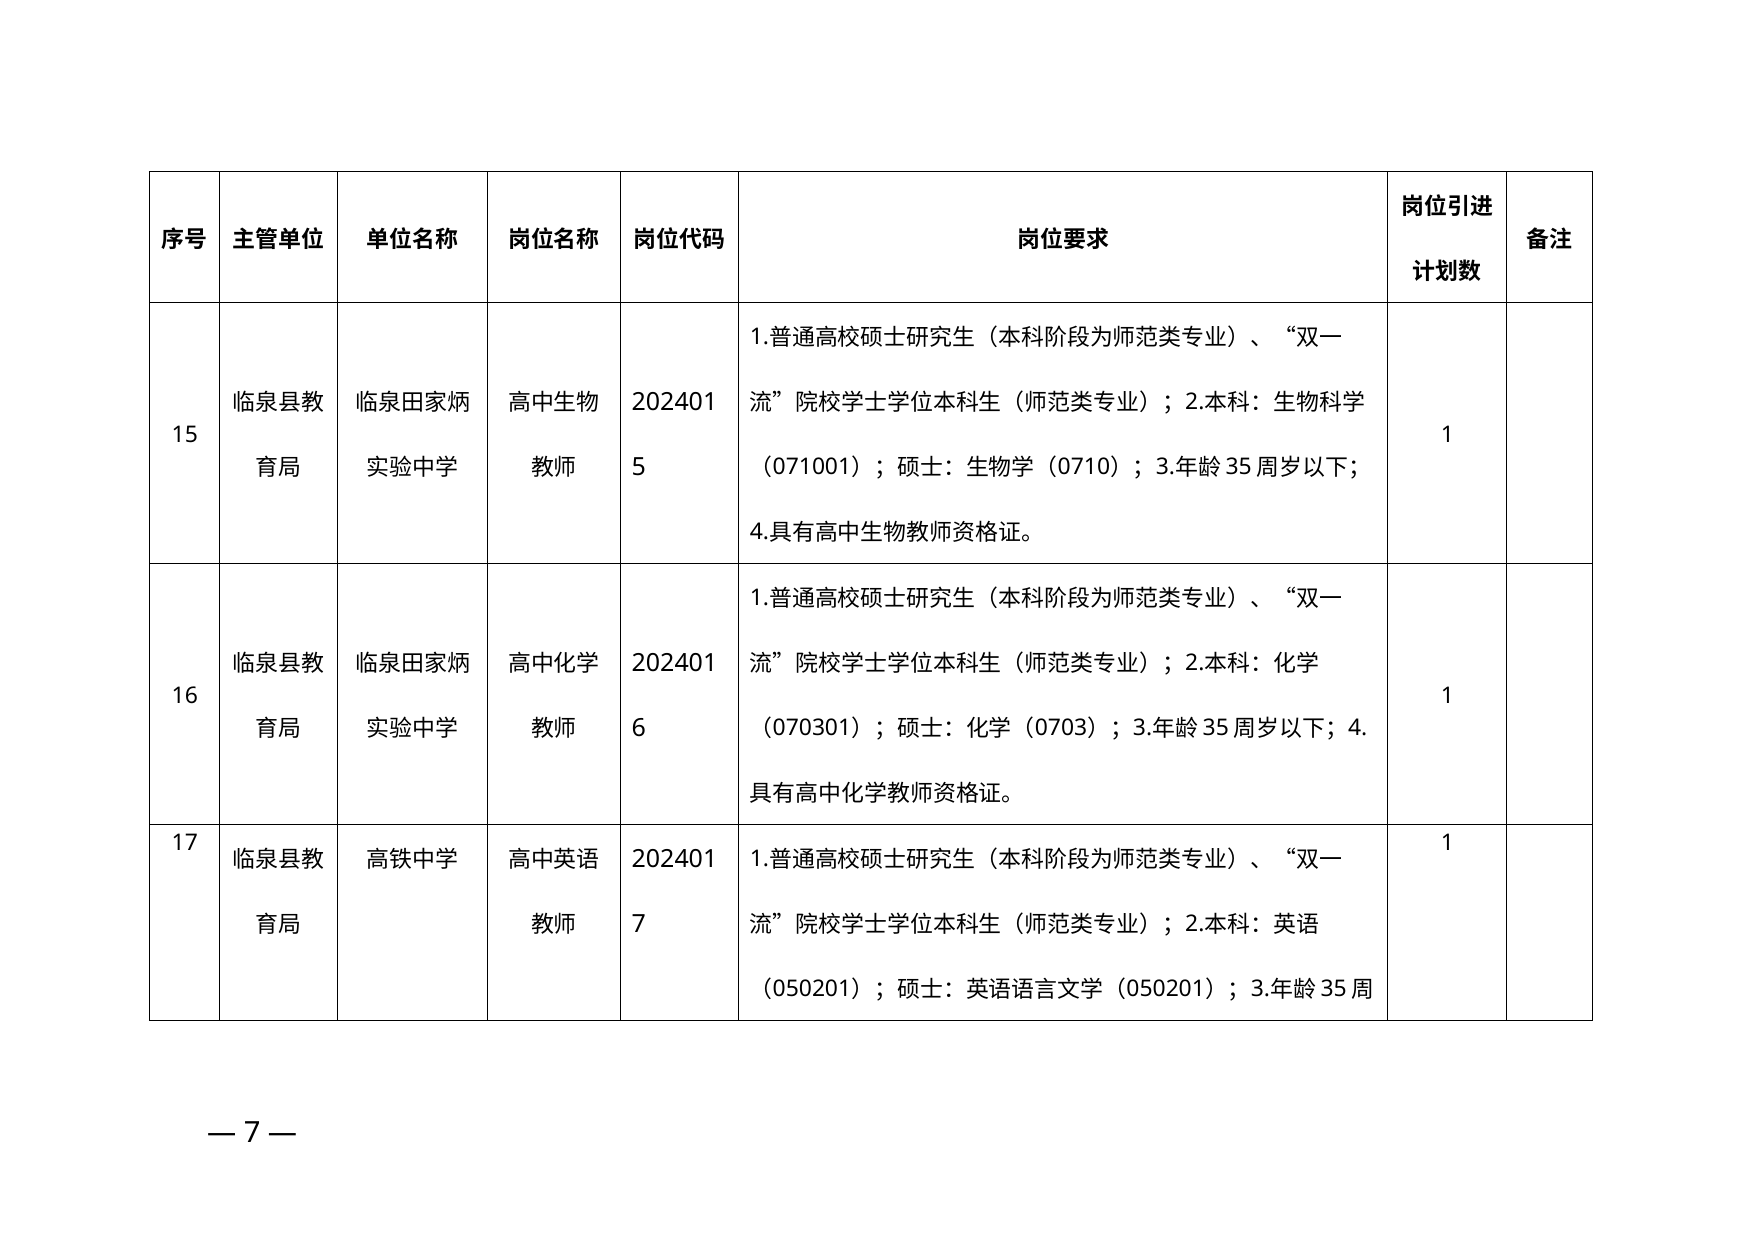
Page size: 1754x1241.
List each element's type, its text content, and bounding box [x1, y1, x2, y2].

table_cell 高铁中学 [338, 825, 487, 1020]
table_cell [1507, 825, 1592, 1020]
table_cell 临泉县教育局 [220, 825, 337, 1020]
table_cell [1507, 564, 1592, 824]
table_cell 2024017 [621, 825, 738, 1020]
table_header 岗位代码 [621, 172, 738, 302]
table_header 备注 [1507, 172, 1592, 302]
table_cell 2024016 [621, 564, 738, 824]
table_header 岗位要求 [739, 172, 1387, 302]
table_header 序号 [150, 172, 219, 302]
table_cell 1 [1388, 825, 1506, 1020]
table_header 主管单位 [220, 172, 337, 302]
table_cell 1.普通高校硕士研究生（本科阶段为师范类专业）、“双一流”院校学士学位本科生（师范类专业）；2.本科：生物科学（071001）；硕士：生物学（0710）；3.年龄35周岁以下；4.具有高中生物教师资格证。 [739, 303, 1387, 563]
table_cell 17 [150, 825, 219, 1020]
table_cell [739, 825, 1387, 1020]
table_cell 高中化学教师 [488, 564, 620, 824]
table_cell 临泉县教育局 [220, 564, 337, 824]
table_cell 2024015 [621, 303, 738, 563]
table_cell 高中生物教师 [488, 303, 620, 563]
table_cell 高中英语教师 [488, 825, 620, 1020]
table_cell 临泉田家炳实验中学 [338, 564, 487, 824]
table_cell 临泉县教育局 [220, 303, 337, 563]
table_cell 1 [1388, 303, 1506, 563]
table_cell 16 [150, 564, 219, 824]
table_cell 1 [1388, 564, 1506, 824]
table_header 单位名称 [338, 172, 487, 302]
table_cell 1.普通高校硕士研究生（本科阶段为师范类专业）、“双一流”院校学士学位本科生（师范类专业）；2.本科：化学（070301）；硕士：化学（0703）；3.年龄35周岁以下；4.具有高中化学教师资格证。 [739, 564, 1387, 824]
table_header 岗位引进计划数 [1388, 172, 1506, 302]
table_cell 15 [150, 303, 219, 563]
table_cell 临泉田家炳实验中学 [338, 303, 487, 563]
table_cell [1507, 303, 1592, 563]
table_header 岗位名称 [488, 172, 620, 302]
